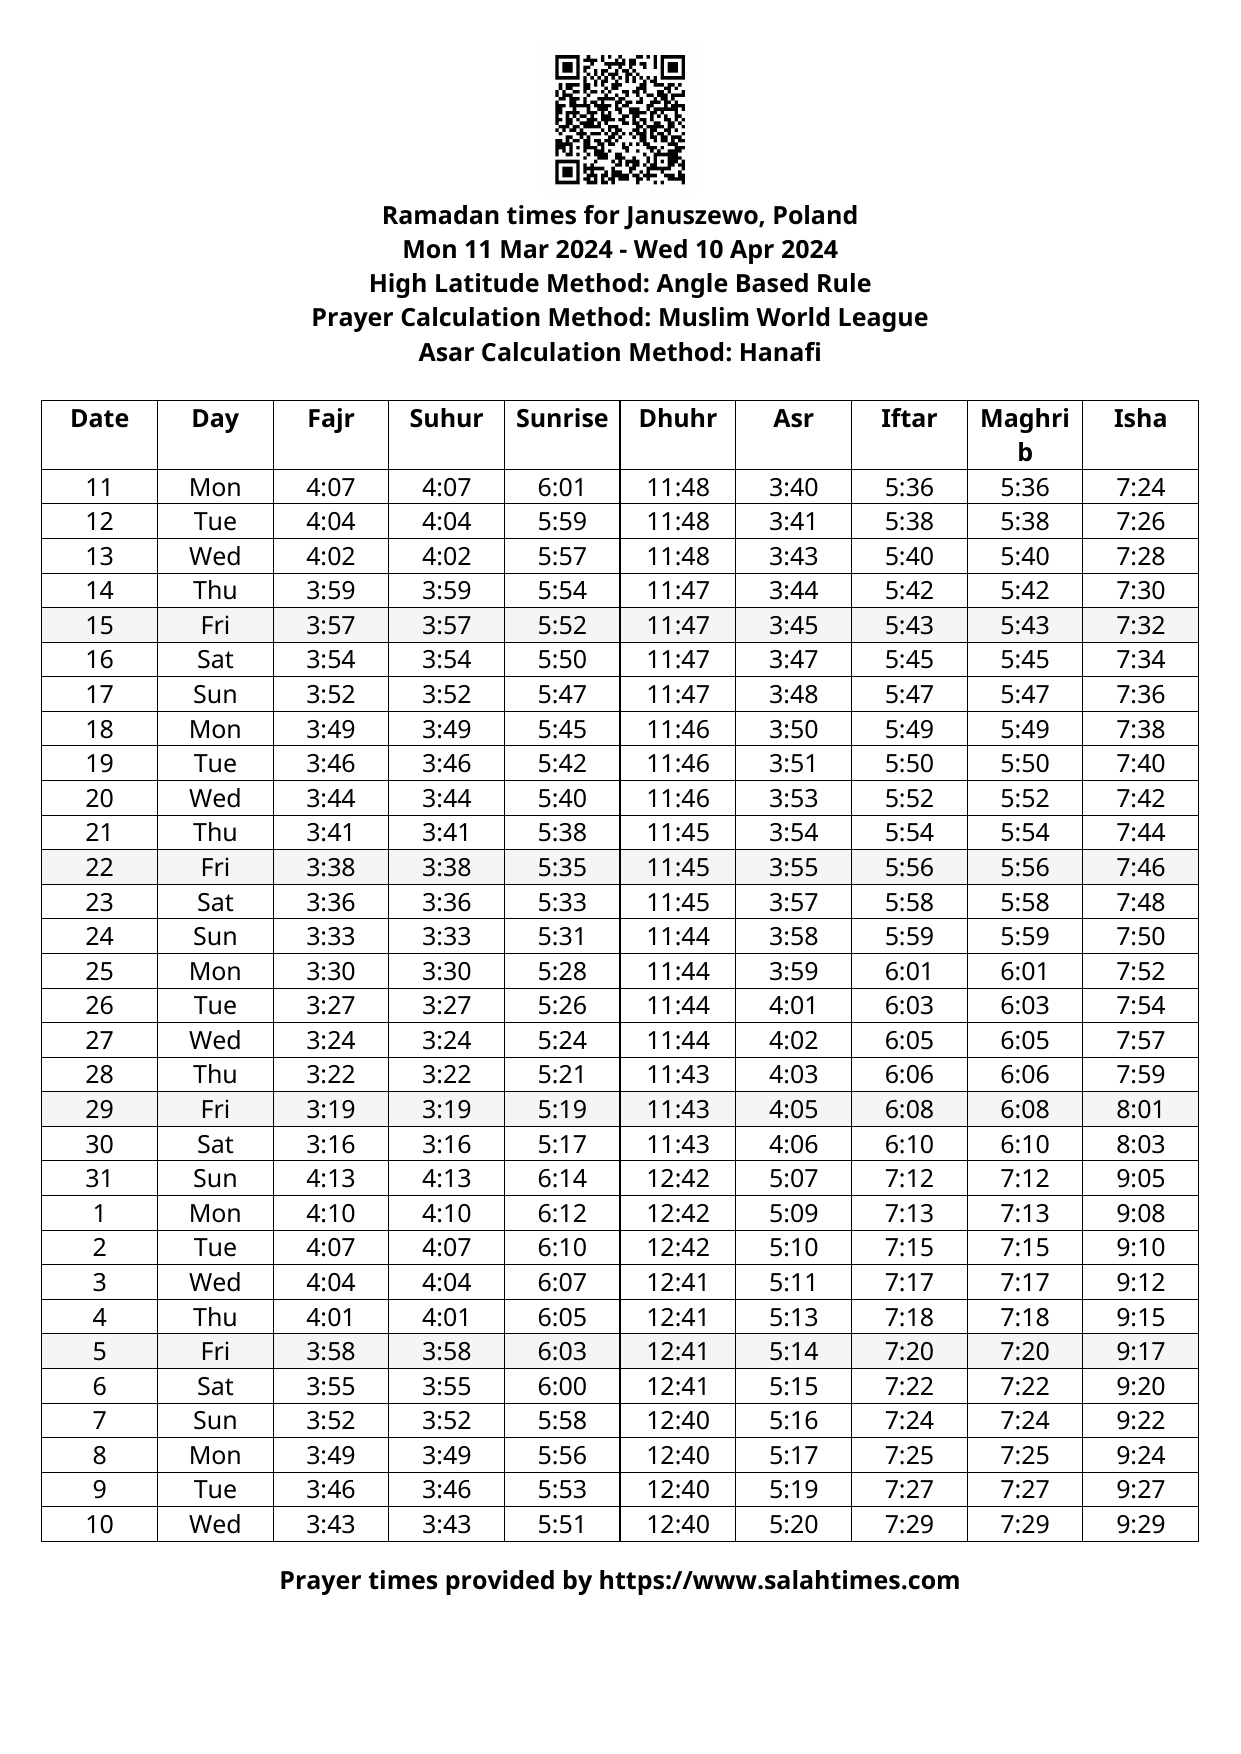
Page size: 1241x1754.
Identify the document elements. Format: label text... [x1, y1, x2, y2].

table_cell 5:58 [968, 885, 1082, 918]
table_cell 5:36 [852, 470, 967, 503]
table_cell 5:52 [505, 608, 619, 642]
table_cell 5:50 [505, 643, 619, 676]
table_cell 5:38 [968, 504, 1082, 538]
table_cell 5:31 [505, 919, 619, 953]
table_cell 7:40 [1083, 746, 1198, 780]
table_cell 6:10 [968, 1127, 1082, 1160]
table_cell 5:35 [505, 850, 619, 884]
table_cell 4:06 [736, 1127, 851, 1160]
table_header Sunrise [505, 401, 619, 469]
table_cell 4:01 [736, 989, 851, 1022]
table_cell 7:28 [1083, 539, 1198, 572]
table_cell 7:17 [852, 1265, 967, 1299]
table_cell 6:05 [505, 1300, 619, 1333]
table_cell 5:56 [852, 850, 967, 884]
table_cell 3:36 [274, 885, 388, 918]
table_cell 7:54 [1083, 989, 1198, 1022]
table_cell 3:27 [274, 989, 388, 1022]
table_cell 7:50 [1083, 919, 1198, 953]
table_cell 3:49 [274, 1438, 388, 1472]
table_cell 3:43 [389, 1507, 504, 1541]
table_cell 3:22 [274, 1058, 388, 1091]
table_cell 5:59 [505, 504, 619, 538]
table_cell 5:50 [968, 746, 1082, 780]
table_cell 12:42 [621, 1196, 735, 1229]
table_cell 3:40 [736, 470, 851, 503]
table_cell 4:10 [389, 1196, 504, 1229]
table_cell 6:05 [968, 1023, 1082, 1057]
table_cell 17 [42, 677, 157, 711]
table_cell 12 [42, 504, 157, 538]
table_cell 5:38 [505, 816, 619, 849]
table_cell 5:59 [852, 919, 967, 953]
table_cell 3:50 [736, 712, 851, 745]
table_cell Mon [158, 954, 273, 987]
table_cell 3:44 [736, 574, 851, 607]
table_cell 5 [42, 1334, 157, 1368]
table_cell 3:24 [389, 1023, 504, 1057]
table_cell Sun [158, 1404, 273, 1437]
table_cell 4:01 [274, 1300, 388, 1333]
table_cell Thu [158, 1300, 273, 1333]
table_cell 3:16 [274, 1127, 388, 1160]
table_cell Tue [158, 504, 273, 538]
table_cell 3:58 [736, 919, 851, 953]
table_cell 4:07 [389, 470, 504, 503]
table_cell 8 [42, 1438, 157, 1472]
table_cell 22 [42, 850, 157, 884]
table_cell 6:07 [505, 1265, 619, 1299]
table_cell 3:55 [274, 1369, 388, 1402]
table_cell Wed [158, 1023, 273, 1057]
table_cell 19 [42, 746, 157, 780]
table_cell 7:12 [852, 1161, 967, 1195]
table_header Day [158, 401, 273, 469]
table_cell 3:52 [274, 1404, 388, 1437]
table_cell 6:03 [968, 989, 1082, 1022]
table_cell 5:07 [736, 1161, 851, 1195]
table_cell 3:43 [274, 1507, 388, 1541]
table_cell 5:21 [505, 1058, 619, 1091]
table_cell Tue [158, 1473, 273, 1506]
table_cell 12:40 [621, 1507, 735, 1541]
table_cell 6:00 [505, 1369, 619, 1402]
table_cell 4:04 [274, 1265, 388, 1299]
table_cell 11:46 [621, 746, 735, 780]
table_cell 3:59 [274, 574, 388, 607]
table_cell 11:47 [621, 608, 735, 642]
table_cell 5:17 [736, 1438, 851, 1472]
table_cell Sun [158, 677, 273, 711]
table_cell 3:24 [274, 1023, 388, 1057]
table_cell 28 [42, 1058, 157, 1091]
table_cell 7:20 [852, 1334, 967, 1368]
table_cell 7:27 [968, 1473, 1082, 1506]
table_cell 5:40 [968, 539, 1082, 572]
table_cell 7:29 [852, 1507, 967, 1541]
table_cell 3:43 [736, 539, 851, 572]
table_cell 3:52 [389, 1404, 504, 1437]
table_cell 5:42 [505, 746, 619, 780]
table_cell 3:46 [274, 746, 388, 780]
table_cell 7:52 [1083, 954, 1198, 987]
table_cell 11:46 [621, 781, 735, 814]
table_cell 5:38 [852, 504, 967, 538]
table_cell 3:49 [389, 1438, 504, 1472]
table_cell 5:52 [852, 781, 967, 814]
table_cell 5:47 [505, 677, 619, 711]
table_cell 11:43 [621, 1127, 735, 1160]
table_cell 7:29 [968, 1507, 1082, 1541]
table_cell Mon [158, 1438, 273, 1472]
table_cell 4:02 [389, 539, 504, 572]
table_cell 5:54 [968, 816, 1082, 849]
table_cell 3:54 [389, 643, 504, 676]
table_cell 3:22 [389, 1058, 504, 1091]
table_cell 18 [42, 712, 157, 745]
table_cell 12:41 [621, 1265, 735, 1299]
table_cell 7:57 [1083, 1023, 1198, 1057]
table_cell 5:40 [505, 781, 619, 814]
table_cell 4:07 [274, 1231, 388, 1264]
table_cell 27 [42, 1023, 157, 1057]
table_cell 7:18 [968, 1300, 1082, 1333]
table_cell 5:56 [505, 1438, 619, 1472]
table_cell 5:24 [505, 1023, 619, 1057]
table_cell 6 [42, 1369, 157, 1402]
table_cell 3:59 [389, 574, 504, 607]
picture [542, 41, 699, 198]
table_header Date [42, 401, 157, 469]
table_cell 7:48 [1083, 885, 1198, 918]
table_cell Thu [158, 1058, 273, 1091]
table_cell 6:10 [852, 1127, 967, 1160]
table_cell 7:25 [852, 1438, 967, 1472]
table_cell Mon [158, 470, 273, 503]
table_cell 7:22 [968, 1369, 1082, 1402]
table_cell 5:57 [505, 539, 619, 572]
table_cell 3:30 [274, 954, 388, 987]
table_cell 5:47 [852, 677, 967, 711]
table_cell 5:26 [505, 989, 619, 1022]
table_cell 5:19 [505, 1092, 619, 1126]
table_cell 4:05 [736, 1092, 851, 1126]
table_cell 5:50 [852, 746, 967, 780]
table_cell 7:17 [968, 1265, 1082, 1299]
table_cell 24 [42, 919, 157, 953]
table_cell 3:38 [389, 850, 504, 884]
table_header Iftar [852, 401, 967, 469]
table_cell 3:57 [274, 608, 388, 642]
table_cell 5:28 [505, 954, 619, 987]
table_cell 7:13 [852, 1196, 967, 1229]
table_cell 7:26 [1083, 504, 1198, 538]
table_cell Tue [158, 1231, 273, 1264]
table_cell 13 [42, 539, 157, 572]
table_cell 3:55 [736, 850, 851, 884]
table_cell 5:19 [736, 1473, 851, 1506]
table_cell 30 [42, 1127, 157, 1160]
table_cell Wed [158, 1507, 273, 1541]
table_cell 3:49 [389, 712, 504, 745]
table_cell 4:04 [389, 504, 504, 538]
table_cell 9:27 [1083, 1473, 1198, 1506]
table_cell 7:15 [968, 1231, 1082, 1264]
table_cell 3:54 [736, 816, 851, 849]
table_cell 3:49 [274, 712, 388, 745]
table_cell 6:01 [852, 954, 967, 987]
table_cell 7:27 [852, 1473, 967, 1506]
table_cell 1 [42, 1196, 157, 1229]
table_cell 3:19 [389, 1092, 504, 1126]
table_cell 12:42 [621, 1161, 735, 1195]
text Prayer times provided by https://www.salahtimes.com [42, 1563, 1198, 1597]
table_cell Mon [158, 712, 273, 745]
table_cell 4:04 [274, 504, 388, 538]
table_cell 9:08 [1083, 1196, 1198, 1229]
table_cell 16 [42, 643, 157, 676]
table_cell 7:30 [1083, 574, 1198, 607]
table_cell 3:45 [736, 608, 851, 642]
table_cell 11:48 [621, 504, 735, 538]
table_cell Wed [158, 781, 273, 814]
text High Latitude Method: Angle Based Rule [42, 266, 1198, 300]
table_cell 3:52 [274, 677, 388, 711]
table_cell 5:45 [852, 643, 967, 676]
table_cell 3:51 [736, 746, 851, 780]
table_cell 3:38 [274, 850, 388, 884]
table_cell 6:08 [852, 1092, 967, 1126]
table_cell Sun [158, 919, 273, 953]
table_cell 3:16 [389, 1127, 504, 1160]
table_cell 31 [42, 1161, 157, 1195]
text Ramadan times for Januszewo, Poland [42, 198, 1198, 232]
table_cell 4:13 [274, 1161, 388, 1195]
table_cell Fri [158, 1092, 273, 1126]
table_cell 11:45 [621, 816, 735, 849]
table_cell 5:47 [968, 677, 1082, 711]
table_cell 6:10 [505, 1231, 619, 1264]
text Mon 11 Mar 2024 - Wed 10 Apr 2024 [42, 232, 1198, 266]
table_cell 6:06 [852, 1058, 967, 1091]
table_cell 3:44 [389, 781, 504, 814]
table_cell 3:41 [736, 504, 851, 538]
table_cell 3:58 [274, 1334, 388, 1368]
table_cell 3:55 [389, 1369, 504, 1402]
table_cell 5:53 [505, 1473, 619, 1506]
table_cell 5:16 [736, 1404, 851, 1437]
table_cell Thu [158, 574, 273, 607]
table_cell 4 [42, 1300, 157, 1333]
table_cell 11 [42, 470, 157, 503]
table_cell 9:29 [1083, 1507, 1198, 1541]
table_cell Tue [158, 989, 273, 1022]
table_cell 23 [42, 885, 157, 918]
table_cell 6:05 [852, 1023, 967, 1057]
table_cell 2 [42, 1231, 157, 1264]
table_cell 9 [42, 1473, 157, 1506]
table_cell 3:33 [389, 919, 504, 953]
table_cell 3:54 [274, 643, 388, 676]
table_cell 5:49 [968, 712, 1082, 745]
table_cell 9:17 [1083, 1334, 1198, 1368]
table_cell 7:44 [1083, 816, 1198, 849]
table_cell 7:25 [968, 1438, 1082, 1472]
table_cell 7:24 [968, 1404, 1082, 1437]
table_cell 7:34 [1083, 643, 1198, 676]
table_cell 5:45 [968, 643, 1082, 676]
table_cell 6:01 [968, 954, 1082, 987]
table_cell 4:04 [389, 1265, 504, 1299]
table_cell 3 [42, 1265, 157, 1299]
table_cell 15 [42, 608, 157, 642]
table_cell 10 [42, 1507, 157, 1541]
table_cell 5:33 [505, 885, 619, 918]
table_cell 3:48 [736, 677, 851, 711]
table_cell 7:42 [1083, 781, 1198, 814]
table_cell 5:58 [852, 885, 967, 918]
table_cell 25 [42, 954, 157, 987]
table_cell 9:05 [1083, 1161, 1198, 1195]
text Asar Calculation Method: Hanafi [42, 334, 1198, 368]
table_cell 5:45 [505, 712, 619, 745]
table_cell Tue [158, 746, 273, 780]
table_cell 3:41 [389, 816, 504, 849]
table_cell 14 [42, 574, 157, 607]
table_cell 3:33 [274, 919, 388, 953]
table_cell 3:57 [736, 885, 851, 918]
table_cell 6:06 [968, 1058, 1082, 1091]
table_cell 5:15 [736, 1369, 851, 1402]
table_cell 11:46 [621, 712, 735, 745]
table_cell 5:56 [968, 850, 1082, 884]
table_cell 11:47 [621, 677, 735, 711]
table_cell 7:46 [1083, 850, 1198, 884]
table_cell 11:47 [621, 643, 735, 676]
table_cell 4:07 [274, 470, 388, 503]
table_cell Fri [158, 1334, 273, 1368]
table_header Isha [1083, 401, 1198, 469]
table_cell 11:44 [621, 989, 735, 1022]
table_cell Thu [158, 816, 273, 849]
table_cell 7:22 [852, 1369, 967, 1402]
table_cell 12:41 [621, 1369, 735, 1402]
table_header Asr [736, 401, 851, 469]
table_cell 8:03 [1083, 1127, 1198, 1160]
table_cell 3:41 [274, 816, 388, 849]
table_cell 5:42 [852, 574, 967, 607]
table_cell 3:30 [389, 954, 504, 987]
table_cell 6:03 [505, 1334, 619, 1368]
table_cell 7:13 [968, 1196, 1082, 1229]
table_cell 3:27 [389, 989, 504, 1022]
table_cell 9:12 [1083, 1265, 1198, 1299]
table_cell 4:13 [389, 1161, 504, 1195]
table_cell 6:01 [505, 470, 619, 503]
table_cell 11:43 [621, 1092, 735, 1126]
table_cell 5:36 [968, 470, 1082, 503]
table_cell 5:49 [852, 712, 967, 745]
table_cell 7:18 [852, 1300, 967, 1333]
table_cell 7:59 [1083, 1058, 1198, 1091]
table_cell 5:54 [852, 816, 967, 849]
table_cell 6:12 [505, 1196, 619, 1229]
table_cell Mon [158, 1196, 273, 1229]
table_cell 5:40 [852, 539, 967, 572]
table_cell 20 [42, 781, 157, 814]
table_cell Wed [158, 539, 273, 572]
table_cell 5:52 [968, 781, 1082, 814]
table_cell 11:47 [621, 574, 735, 607]
table_cell 12:40 [621, 1473, 735, 1506]
table_cell 3:59 [736, 954, 851, 987]
table_cell 9:10 [1083, 1231, 1198, 1264]
table_cell 3:57 [389, 608, 504, 642]
table_cell Sat [158, 885, 273, 918]
table_cell 5:14 [736, 1334, 851, 1368]
table_cell 12:41 [621, 1300, 735, 1333]
table_cell 3:44 [274, 781, 388, 814]
table_cell 5:42 [968, 574, 1082, 607]
table_cell 3:52 [389, 677, 504, 711]
table_cell 11:44 [621, 954, 735, 987]
table_cell 3:36 [389, 885, 504, 918]
table_cell 7:15 [852, 1231, 967, 1264]
table_cell Sun [158, 1161, 273, 1195]
table_cell 5:51 [505, 1507, 619, 1541]
table_cell Sat [158, 1127, 273, 1160]
table_cell 6:14 [505, 1161, 619, 1195]
table_cell 26 [42, 989, 157, 1022]
table_cell 3:46 [389, 746, 504, 780]
table_cell 8:01 [1083, 1092, 1198, 1126]
table_cell 5:20 [736, 1507, 851, 1541]
table_cell 4:02 [736, 1023, 851, 1057]
text Prayer Calculation Method: Muslim World League [42, 300, 1198, 334]
table_cell 4:10 [274, 1196, 388, 1229]
table_cell 11:48 [621, 539, 735, 572]
table_cell Sat [158, 643, 273, 676]
table_cell Fri [158, 608, 273, 642]
table_cell 12:40 [621, 1404, 735, 1437]
table_cell 7 [42, 1404, 157, 1437]
table_header Dhuhr [621, 401, 735, 469]
table_cell 9:20 [1083, 1369, 1198, 1402]
table_cell 29 [42, 1092, 157, 1126]
table_cell 3:47 [736, 643, 851, 676]
table_cell 11:45 [621, 850, 735, 884]
table_cell Sat [158, 1369, 273, 1402]
table_cell 5:09 [736, 1196, 851, 1229]
table_cell 7:24 [852, 1404, 967, 1437]
table_cell 3:46 [274, 1473, 388, 1506]
table_cell 6:03 [852, 989, 967, 1022]
table_cell 7:20 [968, 1334, 1082, 1368]
table_cell 5:43 [852, 608, 967, 642]
table_cell 7:24 [1083, 470, 1198, 503]
table_cell 3:46 [389, 1473, 504, 1506]
table_cell 5:59 [968, 919, 1082, 953]
table_cell 5:11 [736, 1265, 851, 1299]
table_cell 5:58 [505, 1404, 619, 1437]
table_cell 9:15 [1083, 1300, 1198, 1333]
table_cell 9:22 [1083, 1404, 1198, 1437]
table_cell 4:01 [389, 1300, 504, 1333]
table_cell 21 [42, 816, 157, 849]
table_cell 7:38 [1083, 712, 1198, 745]
table_cell 7:12 [968, 1161, 1082, 1195]
table_cell 3:58 [389, 1334, 504, 1368]
table_cell 12:40 [621, 1438, 735, 1472]
table_cell 7:36 [1083, 677, 1198, 711]
table_cell 11:44 [621, 1023, 735, 1057]
table_cell 9:24 [1083, 1438, 1198, 1472]
table_cell 7:32 [1083, 608, 1198, 642]
table_cell 4:07 [389, 1231, 504, 1264]
table_cell 11:48 [621, 470, 735, 503]
table_cell 5:54 [505, 574, 619, 607]
table_cell Fri [158, 850, 273, 884]
table_cell 4:03 [736, 1058, 851, 1091]
table_cell 12:41 [621, 1334, 735, 1368]
table_header Maghrib [968, 401, 1082, 469]
table_cell 11:45 [621, 885, 735, 918]
table_cell 5:17 [505, 1127, 619, 1160]
table_cell 5:13 [736, 1300, 851, 1333]
table_header Fajr [274, 401, 388, 469]
table_cell 6:08 [968, 1092, 1082, 1126]
table_cell 3:19 [274, 1092, 388, 1126]
table_cell 11:44 [621, 919, 735, 953]
table_cell 3:53 [736, 781, 851, 814]
table_header Suhur [389, 401, 504, 469]
table_cell 4:02 [274, 539, 388, 572]
table_cell 5:43 [968, 608, 1082, 642]
table_cell 11:43 [621, 1058, 735, 1091]
table_cell Wed [158, 1265, 273, 1299]
table_cell 12:42 [621, 1231, 735, 1264]
table_cell 5:10 [736, 1231, 851, 1264]
